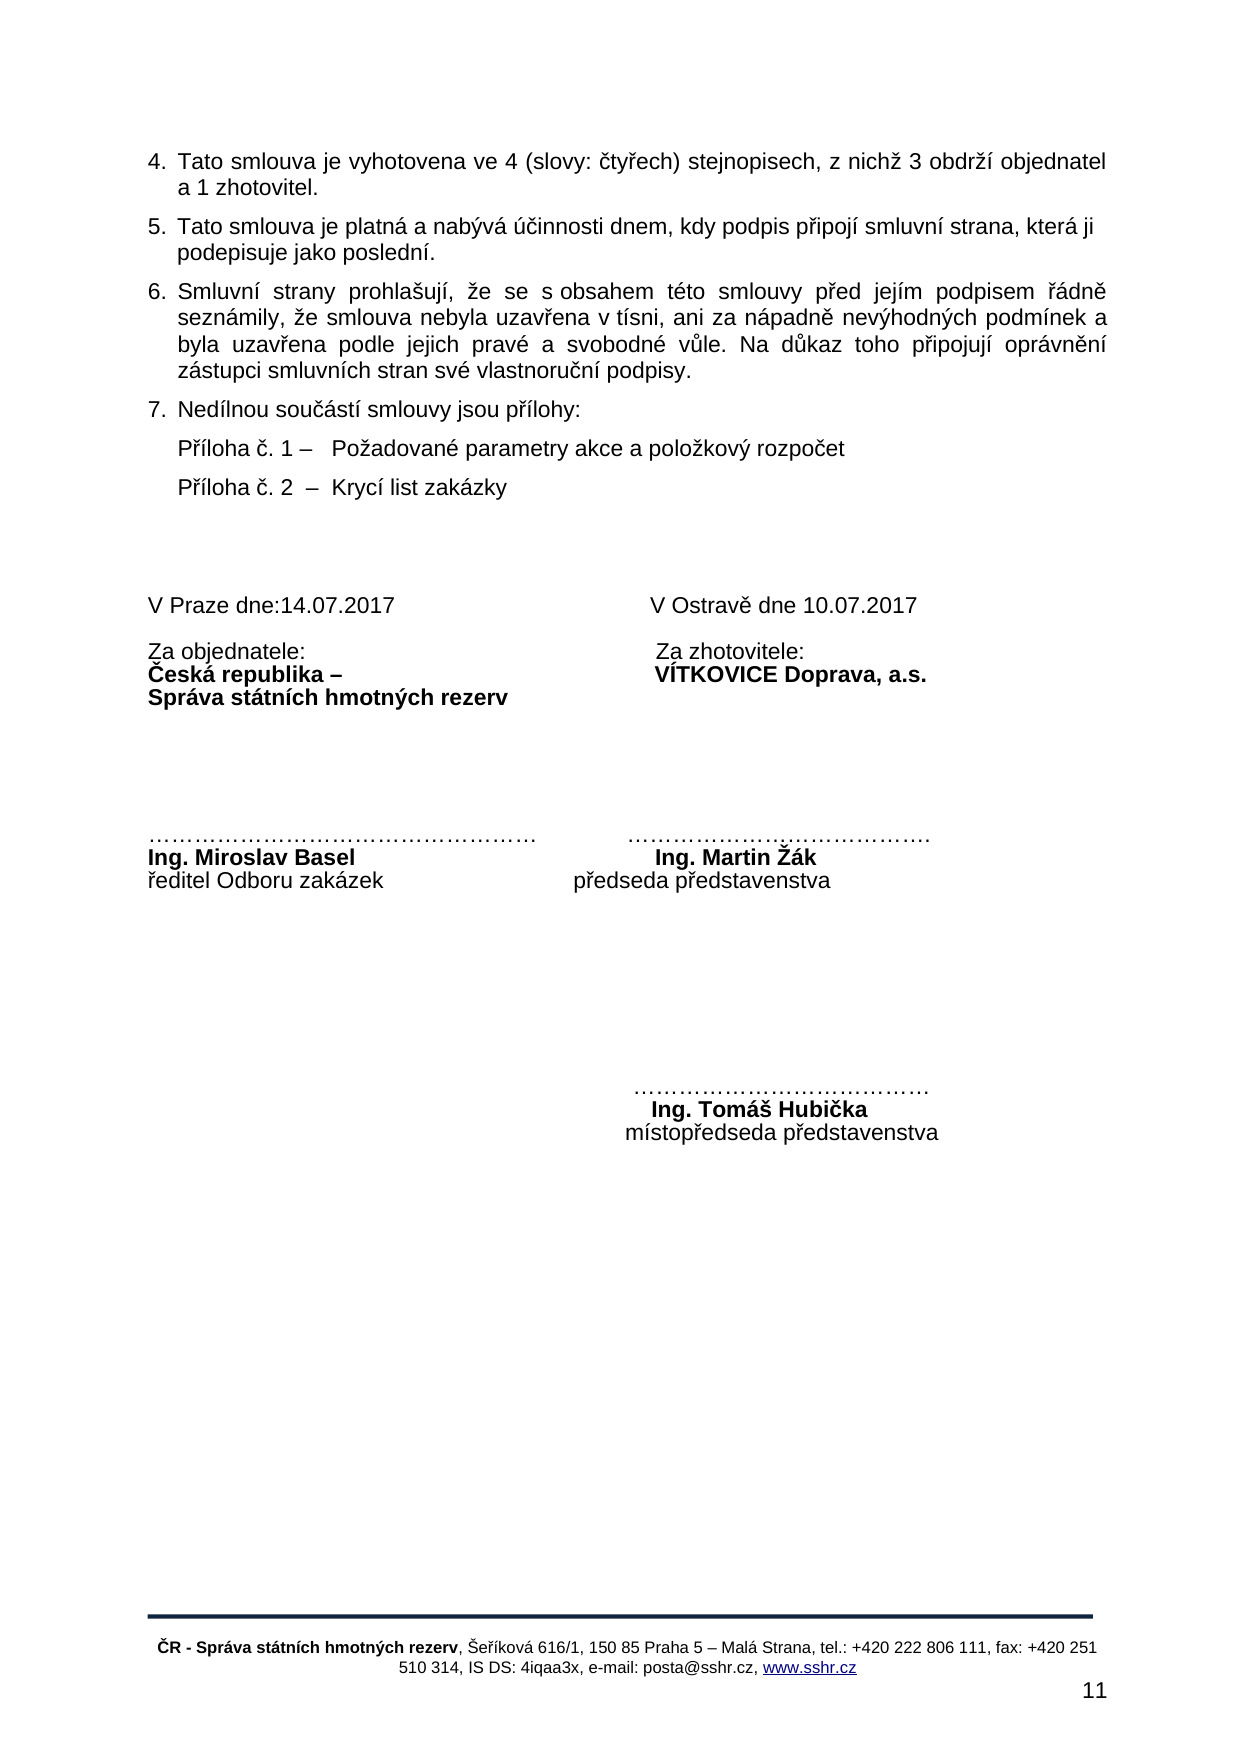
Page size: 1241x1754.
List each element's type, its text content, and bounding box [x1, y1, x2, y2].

list Tato smlouva je vyhotovena ve 4 (slovy: čtyřech) stejnopisech, z nichž 3 obdrží objednatel a 1 zhotovitel. [148, 148, 1107, 200]
text ředitel Odboru zakázek předseda představenstva [148, 870, 1107, 893]
text Správa státních hmotných rezerv [148, 687, 1107, 710]
list Tato smlouva je platná a nabývá účinnosti dnem, kdy podpis připojí smluvní strana, která ji podepisuje jako poslední. [148, 213, 1107, 266]
text místopředseda představenstva [148, 1122, 1107, 1145]
list Smluvní strany prohlašují, že se s obsahem této smlouvy před jejím podpisem řádně seznámily, že smlouva nebyla uzavřena v tísni, ani za nápadně nevýhodných podmínek a byla uzavřena podle jejich pravé a svobodné vůle. Na důkaz toho připojují oprávnění zástupci smluvních stran své vlastnoruční podpisy. [148, 278, 1107, 383]
text Ing. Tomáš Hubička [148, 1099, 1107, 1122]
text Ing. Miroslav Basel Ing. Martin Žák [148, 847, 1107, 870]
text …………………………………………… …………………………………. [148, 824, 1107, 847]
text Česká republika – VÍTKOVICE Doprava, a.s. [148, 664, 1107, 687]
text Za objednatele: Za zhotovitele: [148, 641, 1107, 664]
list Nedílnou součástí smlouvy jsou přílohy: [148, 396, 1107, 422]
list Příloha č. 1 – Požadované parametry akce a položkový rozpočet [177, 435, 1107, 461]
list Příloha č. 2 – Krycí list zakázky [177, 474, 1107, 500]
text V Praze dne:14.07.2017 V Ostravě dne 10.07.2017 [148, 595, 1107, 618]
text ………………………………… [148, 1076, 1107, 1099]
